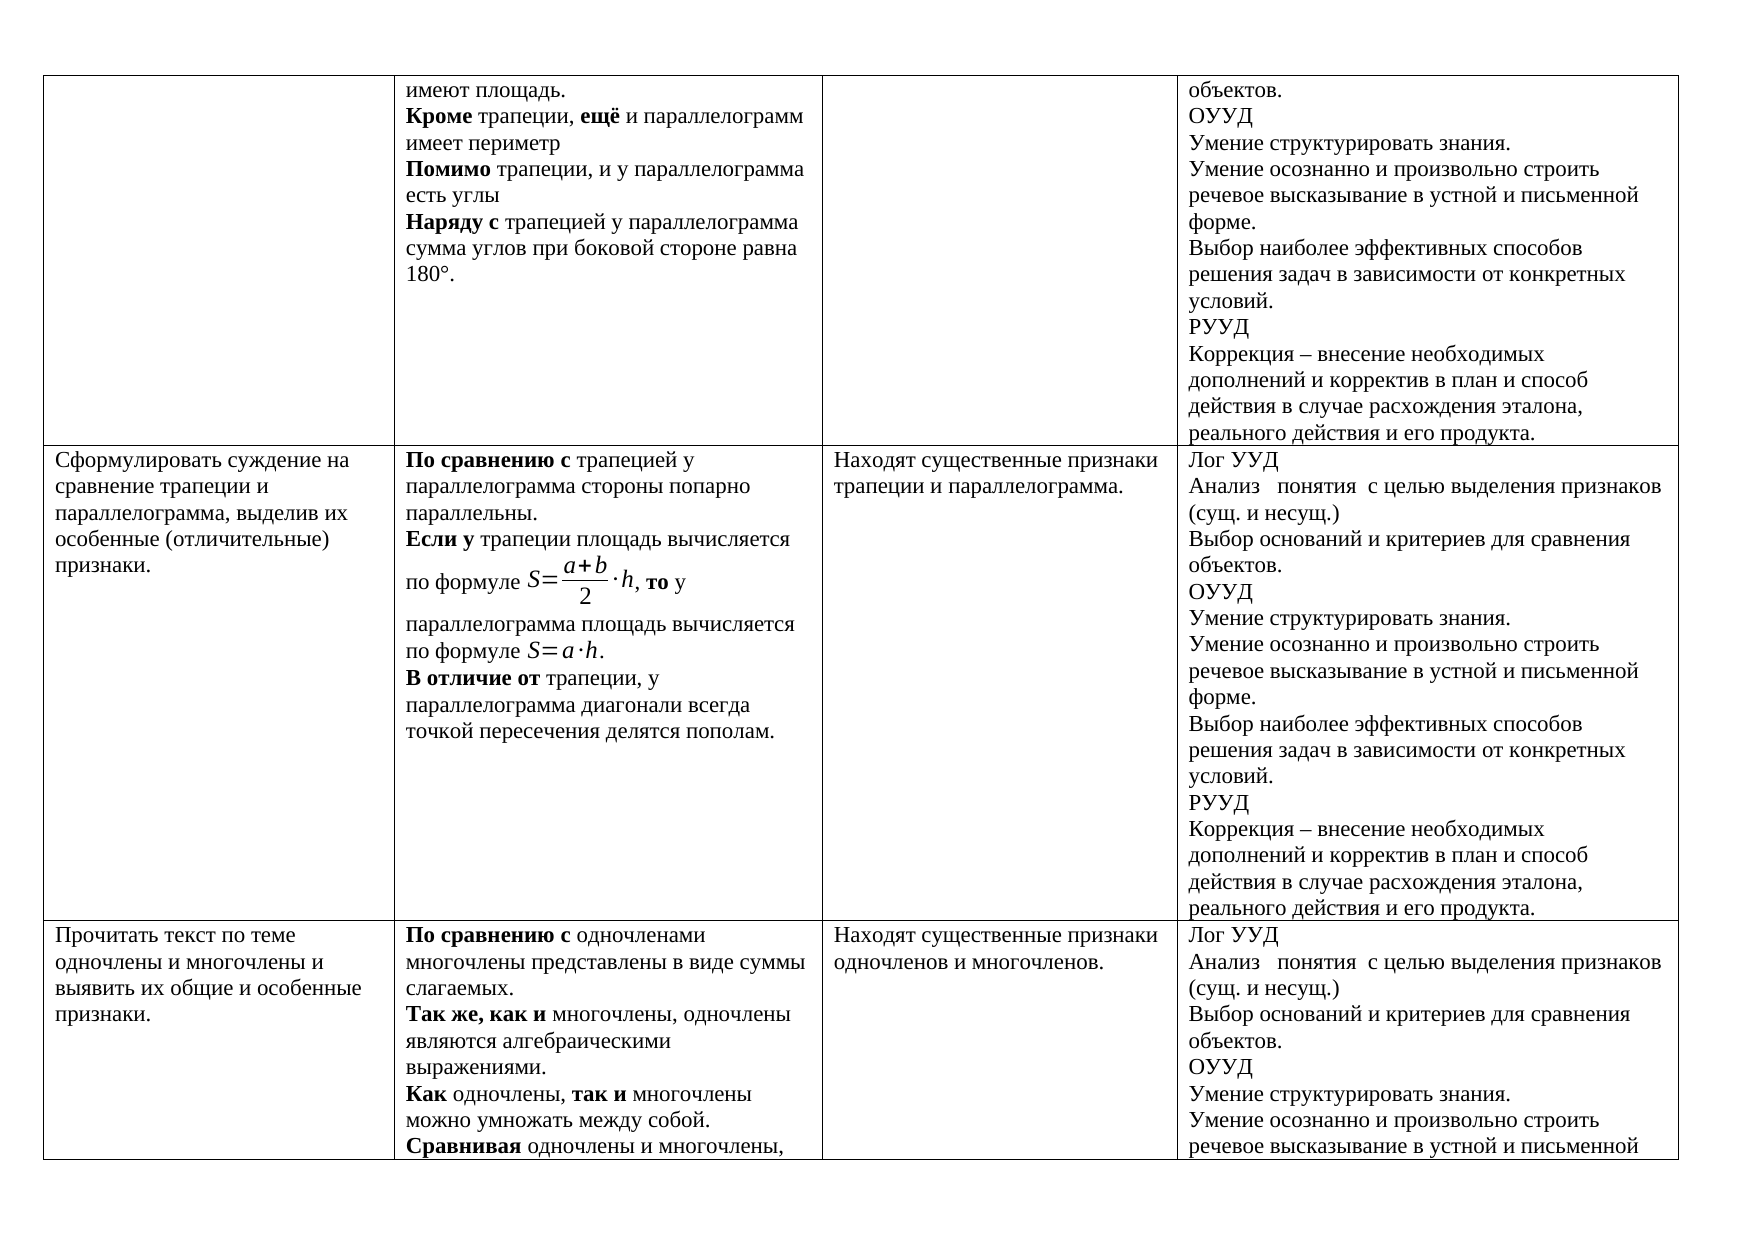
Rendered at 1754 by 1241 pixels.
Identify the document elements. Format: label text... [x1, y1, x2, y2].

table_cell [44, 921, 394, 1159]
table_cell Находят существенные признаки трапеции и параллелограмма. [823, 446, 1177, 920]
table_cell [823, 76, 1177, 445]
table_cell Сформулировать суждение на сравнение трапеции и параллелограмма, выделив их особенные (отличительные) признаки. [44, 446, 394, 920]
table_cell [44, 76, 394, 445]
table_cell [395, 76, 822, 445]
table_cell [395, 921, 822, 1159]
table_cell По сравнению с трапецией у параллелограмма стороны попарно параллельны. Если у трапеции площадь вычисляется по формуле , то у параллелограмма площадь вычисляется по формуле . В отличие от трапеции, у параллелограмма диагонали всегда точкой пересечения делятся пополам. [395, 446, 822, 920]
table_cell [1178, 76, 1678, 445]
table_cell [1178, 921, 1678, 1159]
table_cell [823, 921, 1177, 1159]
